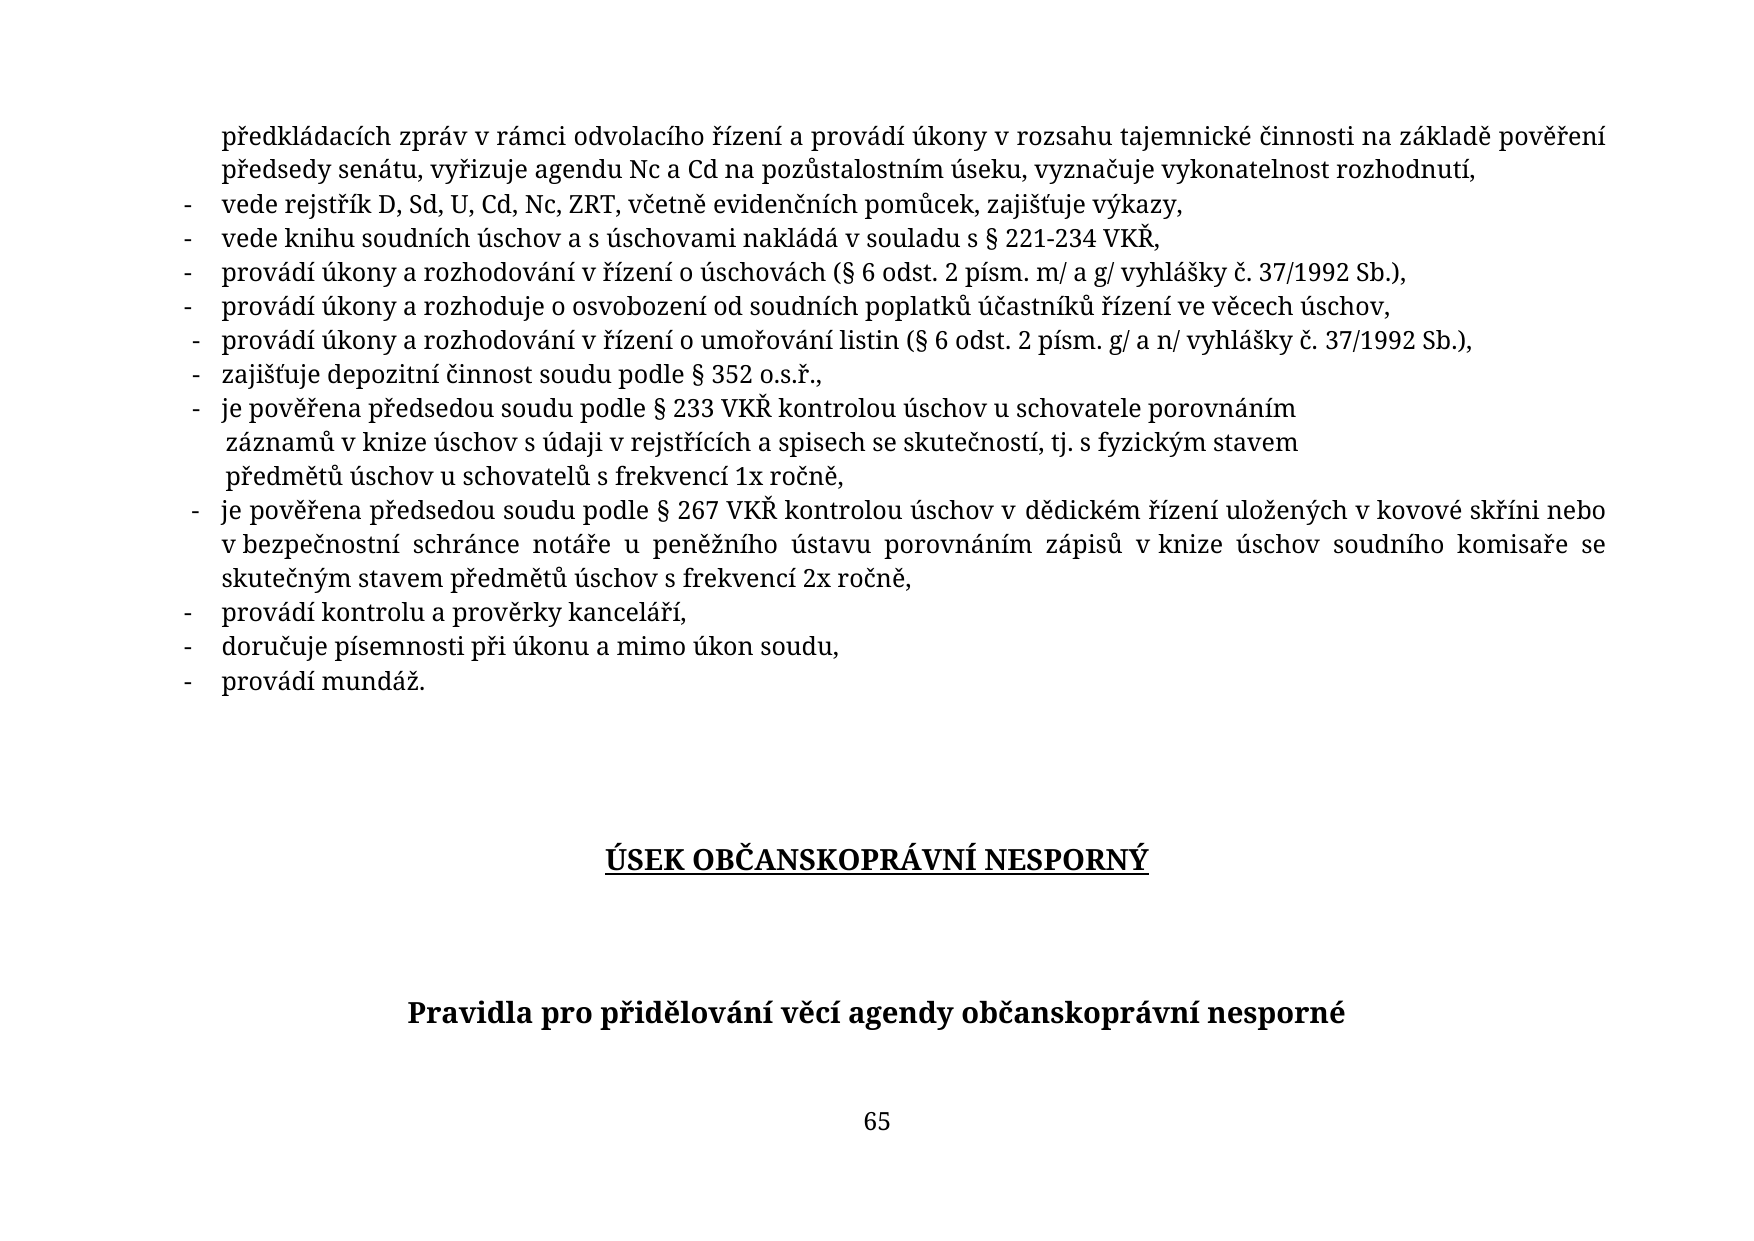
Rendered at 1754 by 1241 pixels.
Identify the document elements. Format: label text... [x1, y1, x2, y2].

list je pověřena předsedou soudu podle § 233 VKŘ kontrolou úschov u schovatele porovnáním [192, 391, 1606, 425]
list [184, 118, 1606, 186]
list provádí úkony a rozhoduje o osvobození od soudních poplatků účastníků řízení ve věcech úschov, [184, 288, 1606, 322]
list provádí úkony a rozhodování v řízení o úschovách (§ 6 odst. 2 písm. m/ a g/ vyhlášky č. 37/1992 Sb.), [184, 254, 1606, 288]
list vede rejstřík D, Sd, U, Cd, Nc, ZRT, včetně evidenčních pomůcek, zajišťuje výkazy, [184, 186, 1606, 220]
list doručuje písemnosti při úkonu a mimo úkon soudu, [184, 629, 1606, 663]
list provádí kontrolu a prověrky kanceláří, [184, 595, 1606, 629]
text Pravidla pro přidělování věcí agendy občanskoprávní nesporné [148, 992, 1606, 1032]
text ÚSEK OBČANSKOPRÁVNÍ NESPORNÝ [148, 839, 1606, 879]
text předmětů úschov u schovatelů s frekvencí 1x ročně, [148, 459, 1606, 493]
list provádí mundáž. [184, 663, 1606, 697]
text záznamů v knize úschov s údaji v rejstřících a spisech se skutečností, tj. s fyzickým stavem [148, 425, 1606, 459]
text - je pověřena předsedou soudu podle § 267 VKŘ kontrolou úschov v dědickém řízení uložených v kovové skříni nebo v bezpečnostní schránce notáře u peněžního ústavu porovnáním zápisů v knize úschov soudního komisaře se skutečným stavem předmětů úschov s frekvencí 2x ročně, [148, 493, 1606, 595]
list provádí úkony a rozhodování v řízení o umořování listin (§ 6 odst. 2 písm. g/ a n/ vyhlášky č. 37/1992 Sb.), [192, 322, 1606, 357]
list zajišťuje depozitní činnost soudu podle § 352 o.s.ř., [192, 357, 1606, 391]
list vede knihu soudních úschov a s úschovami nakládá v souladu s § 221-234 VKŘ, [184, 220, 1606, 254]
